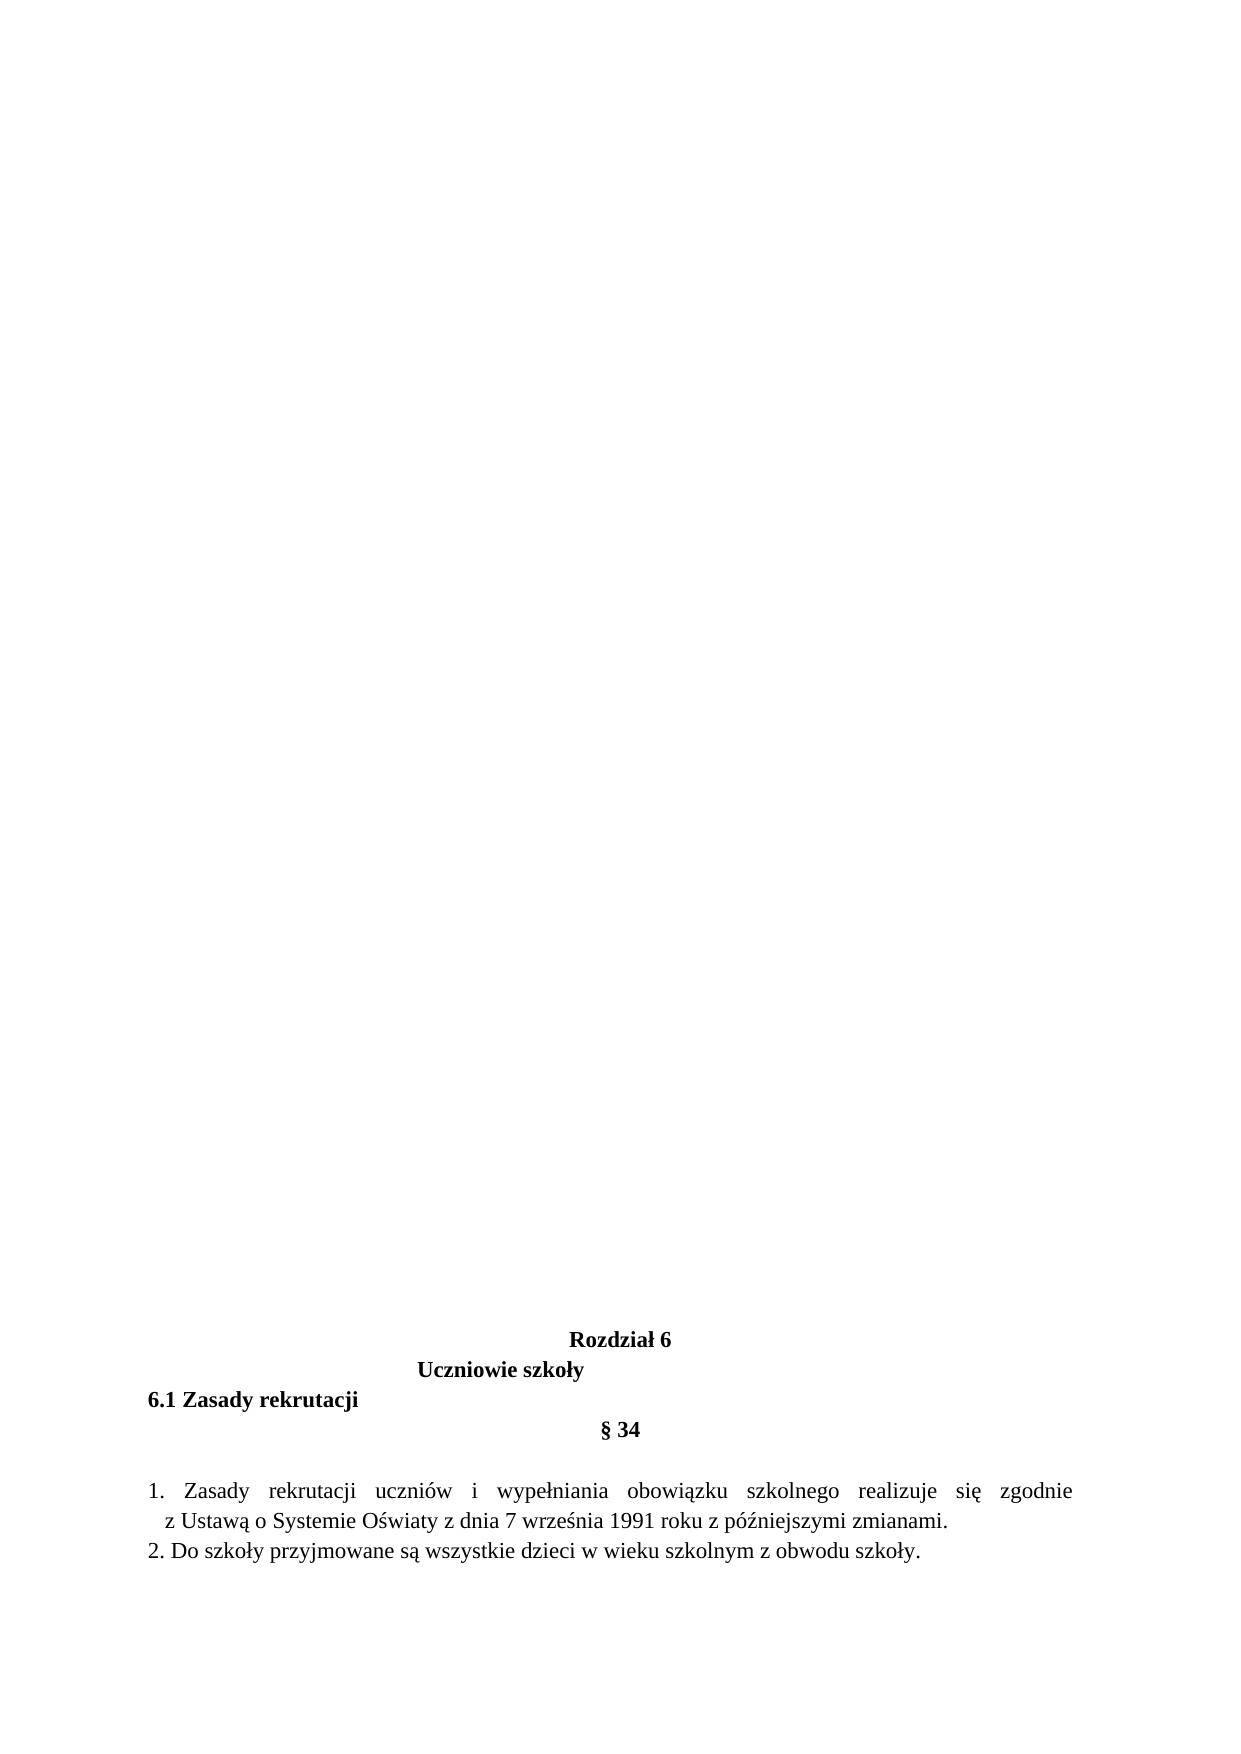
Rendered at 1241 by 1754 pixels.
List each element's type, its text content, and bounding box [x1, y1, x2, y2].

text 2. Do szkoły przyjmowane są wszystkie dzieci w wieku szkolnym z obwodu szkoły. [148, 1537, 1093, 1563]
text Rozdział 6 [148, 1326, 1093, 1352]
text § 34 [148, 1416, 1093, 1443]
text Uczniowie szkoły [148, 1356, 1093, 1382]
text 6.1 Zasady rekrutacji [148, 1386, 1093, 1412]
text 1. Zasady rekrutacji uczniów i wypełniania obowiązku szkolnego realizuje się zgodnie z Ustawą o Systemie Oświaty z dnia 7 września 1991 roku z późniejszymi zmianami. [148, 1477, 1093, 1533]
